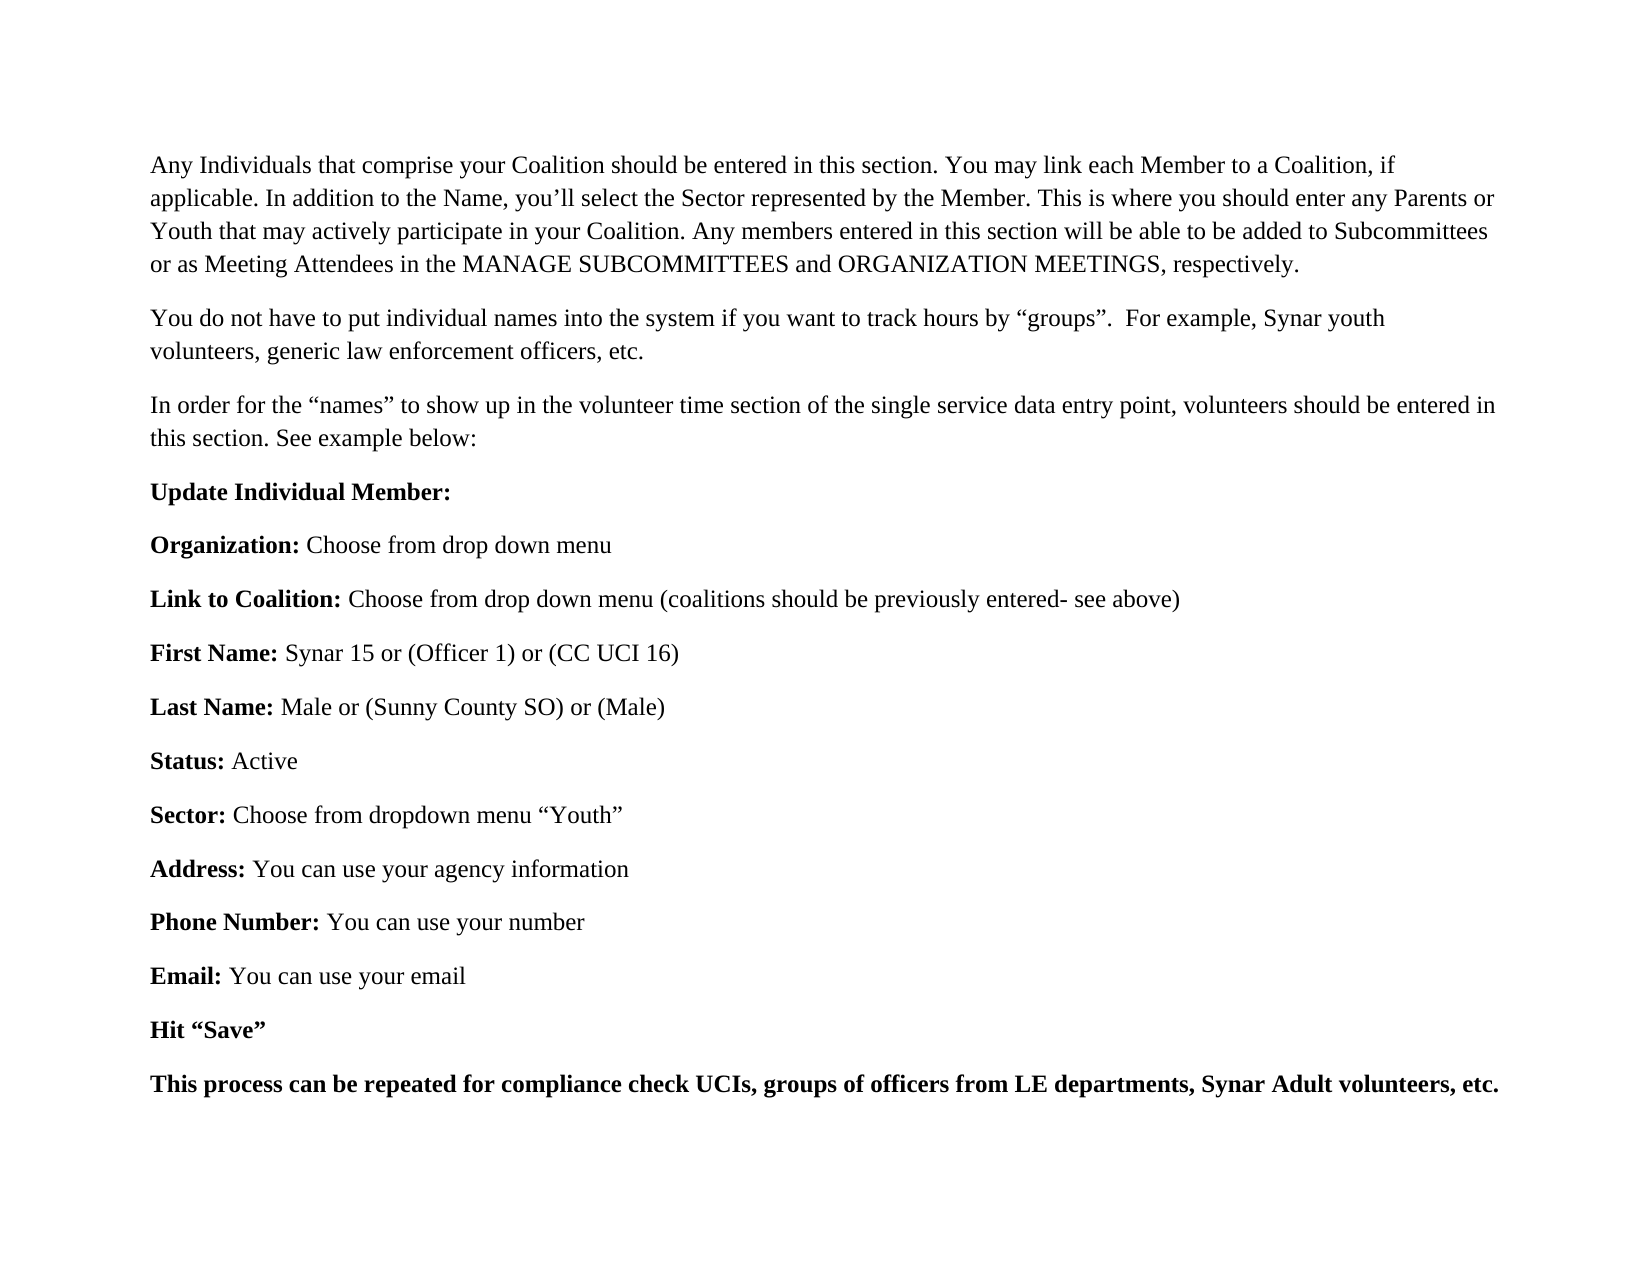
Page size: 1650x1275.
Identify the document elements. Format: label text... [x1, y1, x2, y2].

text Hit “Save” [150, 1015, 1500, 1044]
text Any Individuals that comprise your Coalition should be entered in this section. You may link each Member to a Coalition, if applicable. In addition to the Name, you’ll select the Sector represented by the Member. This is where you should enter any Parents or Youth that may actively participate in your Coalition. Any members entered in this section will be able to be added to Subcommittees or as Meeting Attendees in the MANAGE SUBCOMMITTEES and ORGANIZATION MEETINGS, respectively. [150, 150, 1500, 278]
text You do not have to put individual names into the system if you want to track hours by “groups”. For example, Synar youth volunteers, generic law enforcement officers, etc. [150, 303, 1500, 365]
text First Name: Synar 15 or (Officer 1) or (CC UCI 16) [150, 638, 1500, 667]
text In order for the “names” to show up in the volunteer time section of the single service data entry point, volunteers should be entered in this section. See example below: [150, 390, 1500, 452]
text Link to Coalition: Choose from drop down menu (coalitions should be previously entered- see above) [150, 584, 1500, 613]
text This process can be repeated for compliance check UCIs, groups of officers from LE departments, Synar Adult volunteers, etc. [150, 1069, 1500, 1098]
text Email: You can use your email [150, 961, 1500, 990]
text Organization: Choose from drop down menu [150, 531, 1500, 559]
text Status: Active [150, 746, 1500, 775]
text Phone Number: You can use your number [150, 907, 1500, 936]
text Update Individual Member: [150, 477, 1500, 505]
text Sector: Choose from dropdown menu “Youth” [150, 800, 1500, 828]
text Address: You can use your agency information [150, 854, 1500, 882]
text Last Name: Male or (Sunny County SO) or (Male) [150, 692, 1500, 721]
